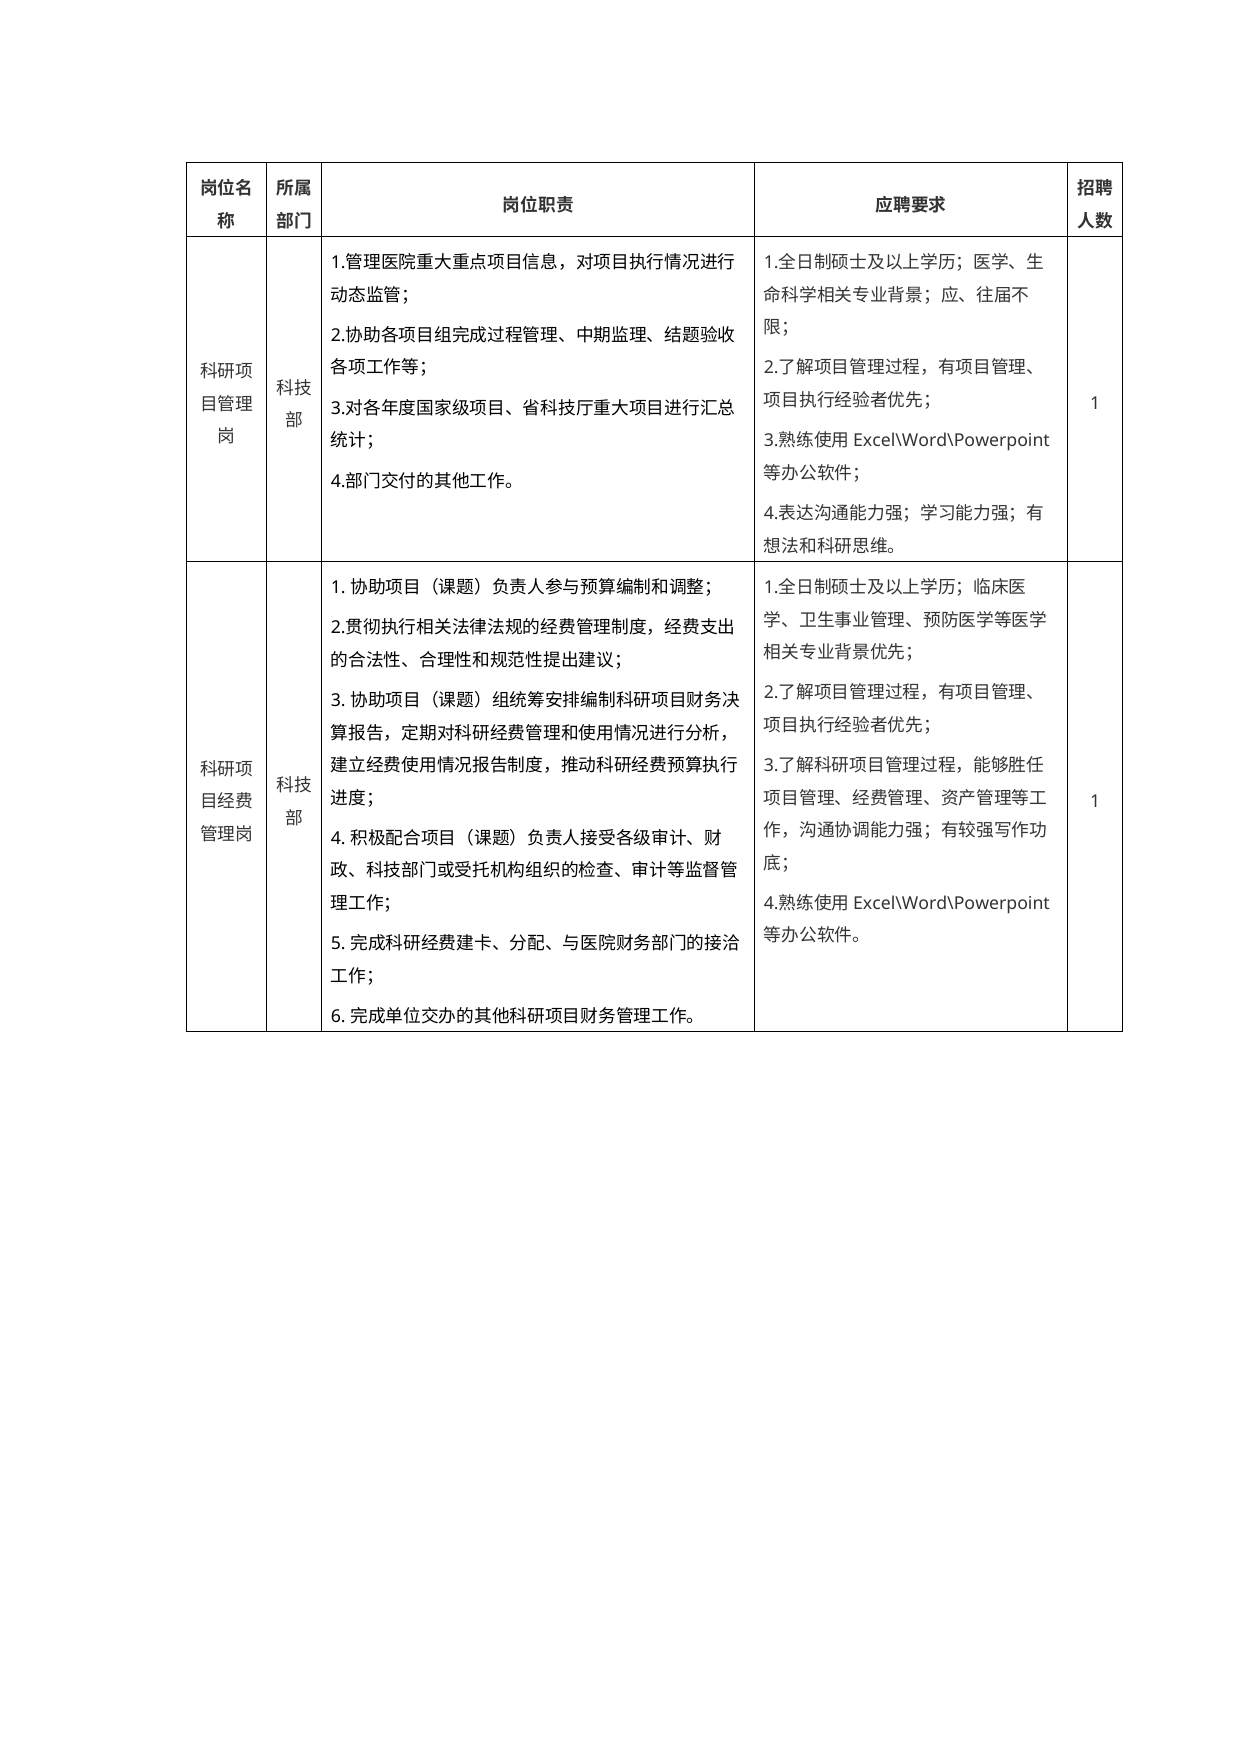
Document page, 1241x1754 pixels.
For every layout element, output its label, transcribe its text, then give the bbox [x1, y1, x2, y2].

table_header 岗位职责 [322, 163, 754, 236]
table_cell 1 [1068, 562, 1122, 1031]
table_cell 1.全日制硕士及以上学历；临床医学、卫生事业管理、预防医学等医学相关专业背景优先； 2.了解项目管理过程，有项目管理、项目执行经验者优先； 3.了解科研项目管理过程，能够胜任项目管理、经费管理、资产管理等工作，沟通协调能力强；有较强写作功底； 4.熟练使用Excel\Word\Powerpoint等办公软件。 [755, 562, 1067, 1031]
table_header 应聘要求 [755, 163, 1067, 236]
table_cell 1.管理医院重大重点项目信息，对项目执行情况进行动态监管； 2.协助各项目组完成过程管理、中期监理、结题验收各项工作等； 3.对各年度国家级项目、省科技厅重大项目进行汇总统计； 4.部门交付的其他工作。 [322, 237, 754, 561]
table_cell 1.全日制硕士及以上学历；医学、生命科学相关专业背景；应、往届不限； 2.了解项目管理过程，有项目管理、项目执行经验者优先； 3.熟练使用Excel\Word\Powerpoint等办公软件； 4.表达沟通能力强；学习能力强；有想法和科研思维。 [755, 237, 1067, 561]
table_cell 1 [1068, 237, 1122, 561]
table_cell 科研项目经费管理岗 [187, 562, 266, 1031]
table_cell 1. 协助项目（课题）负责人参与预算编制和调整； 2.贯彻执行相关法律法规的经费管理制度，经费支出的合法性、合理性和规范性提出建议； 3. 协助项目（课题）组统筹安排编制科研项目财务决算报告，定期对科研经费管理和使用情况进行分析，建立经费使用情况报告制度，推动科研经费预算执行进度； 4. 积极配合项目（课题）负责人接受各级审计、财政、科技部门或受托机构组织的检查、审计等监督管理工作； 5. 完成科研经费建卡、分配、与医院财务部门的接洽工作； 6. 完成单位交办的其他科研项目财务管理工作。 [322, 562, 754, 1031]
table_cell 科研项目管理岗 [187, 237, 266, 561]
table_header 招聘人数 [1068, 163, 1122, 236]
table_header 岗位名称 [187, 163, 266, 236]
table_header 所属部门 [267, 163, 321, 236]
table_cell 科技部 [267, 562, 321, 1031]
table_cell 科技部 [267, 237, 321, 561]
